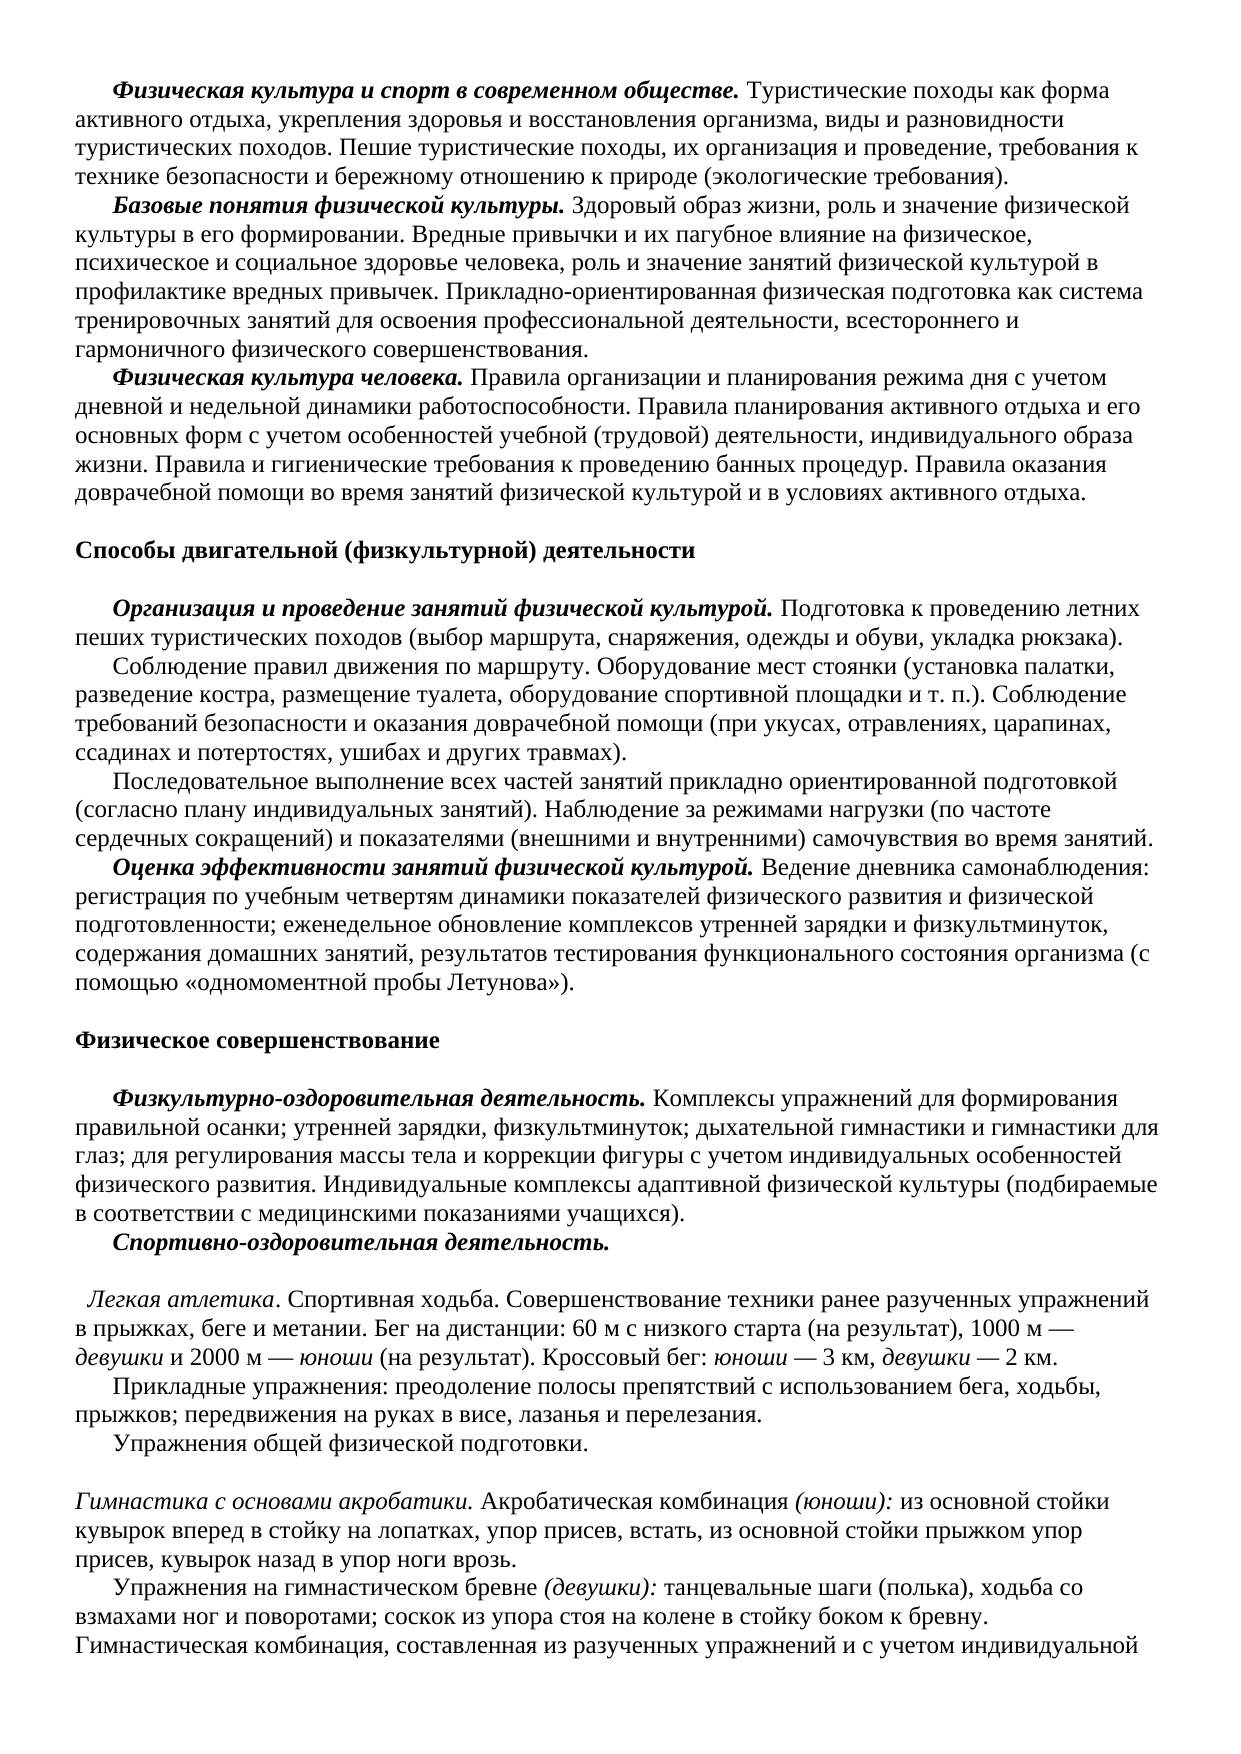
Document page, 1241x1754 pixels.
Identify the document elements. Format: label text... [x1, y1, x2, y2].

text Организация и проведение занятий физической культурой. Подготовка к проведению летних пеших туристических походов (выбор маршрута, снаряжения, одежды и обуви, укладка рюкзака). Соблюдение правил движения по маршруту. Оборудование мест стоянки (установка палатки, разведение костра, размещение туалета, оборудование спортивной площадки и т. п.). Соблюдение требований безопасности и оказания доврачебной помощи (при укусах, отравлениях, царапинах, ссадинах и потертостях, ушибах и других травмах). Последовательное выполнение всех частей занятий прикладно ориентированной подготовкой (согласно плану индивидуальных занятий). Наблюдение за режимами нагрузки (по частоте сердечных сокращений) и показателями (внешними и внутренними) самочувствия во время занятий. Оценка эффективности занятий физической культурой. Ведение дневника самонаблюдения: регистрация по учебным четвертям динамики показателей физического развития и физической подготовленности; еженедельное обновление комплексов утренней зарядки и физкультминуток, содержания домашних занятий, результатов тестирования функционального состояния организма (с помощью «одномоментной пробы Летунова»). [75, 593, 1165, 996]
text Способы двигательной (физкультурной) деятельности [75, 535, 1165, 564]
text Физическое совершенствование [75, 1025, 1165, 1054]
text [75, 1486, 1165, 1659]
text Легкая атлетика. Спортивная ходьба. Совершенствование техники ранее разученных упражнений в прыжках, беге и метании. Бег на дистанции: 60 м с низкого старта (на результат), 1000 м — девушки и 2000 м — юноши (на результат). Кроссовый бег: юноши — 3 км, девушки — 2 км. Прикладные упражнения: преодоление полосы препятствий с использованием бега, ходьбы, прыжков; передвижения на руках в висе, лазанья и перелезания. Упражнения общей физической подготовки. [75, 1284, 1165, 1457]
text Физическая культура и спорт в современном обществе. Туристические походы как форма активного отдыха, укрепления здоровья и восстановления организма, виды и разновидности туристических походов. Пешие туристические походы, их организация и проведение, требования к технике безопасности и бережному отношению к природе (экологические требования). Базовые понятия физической культуры. Здоровый образ жизни, роль и значение физической культуры в его формировании. Вредные привычки и их пагубное влияние на физическое, психическое и социальное здоровье человека, роль и значение занятий физической культурой в профилактике вредных привычек. Прикладно-ориентированная физическая подготовка как система тренировочных занятий для освоения профессиональной деятельности, всестороннего и гармоничного физического совершенствования. Физическая культура человека. Правила организации и планирования режима дня с учетом дневной и недельной динамики работоспособности. Правила планирования активного отдыха и его основных форм с учетом особенностей учебной (трудовой) деятельности, индивидуального образа жизни. Правила и гигиенические требования к проведению банных процедур. Правила оказания доврачебной помощи во время занятий физической культурой и в условиях активного отдыха. [75, 75, 1165, 506]
text Физкультурно-оздоровительная деятельность. Комплексы упражнений для формирования правильной осанки; утренней зарядки, физкультминуток; дыхательной гимнастики и гимнастики для глаз; для регулирования массы тела и коррекции фигуры с учетом индивидуальных особенностей физического развития. Индивидуальные комплексы адаптивной физической культуры (подбираемые в соответствии с медицинскими показаниями учащихся). Спортивно-оздоровительная деятельность. [75, 1083, 1165, 1255]
